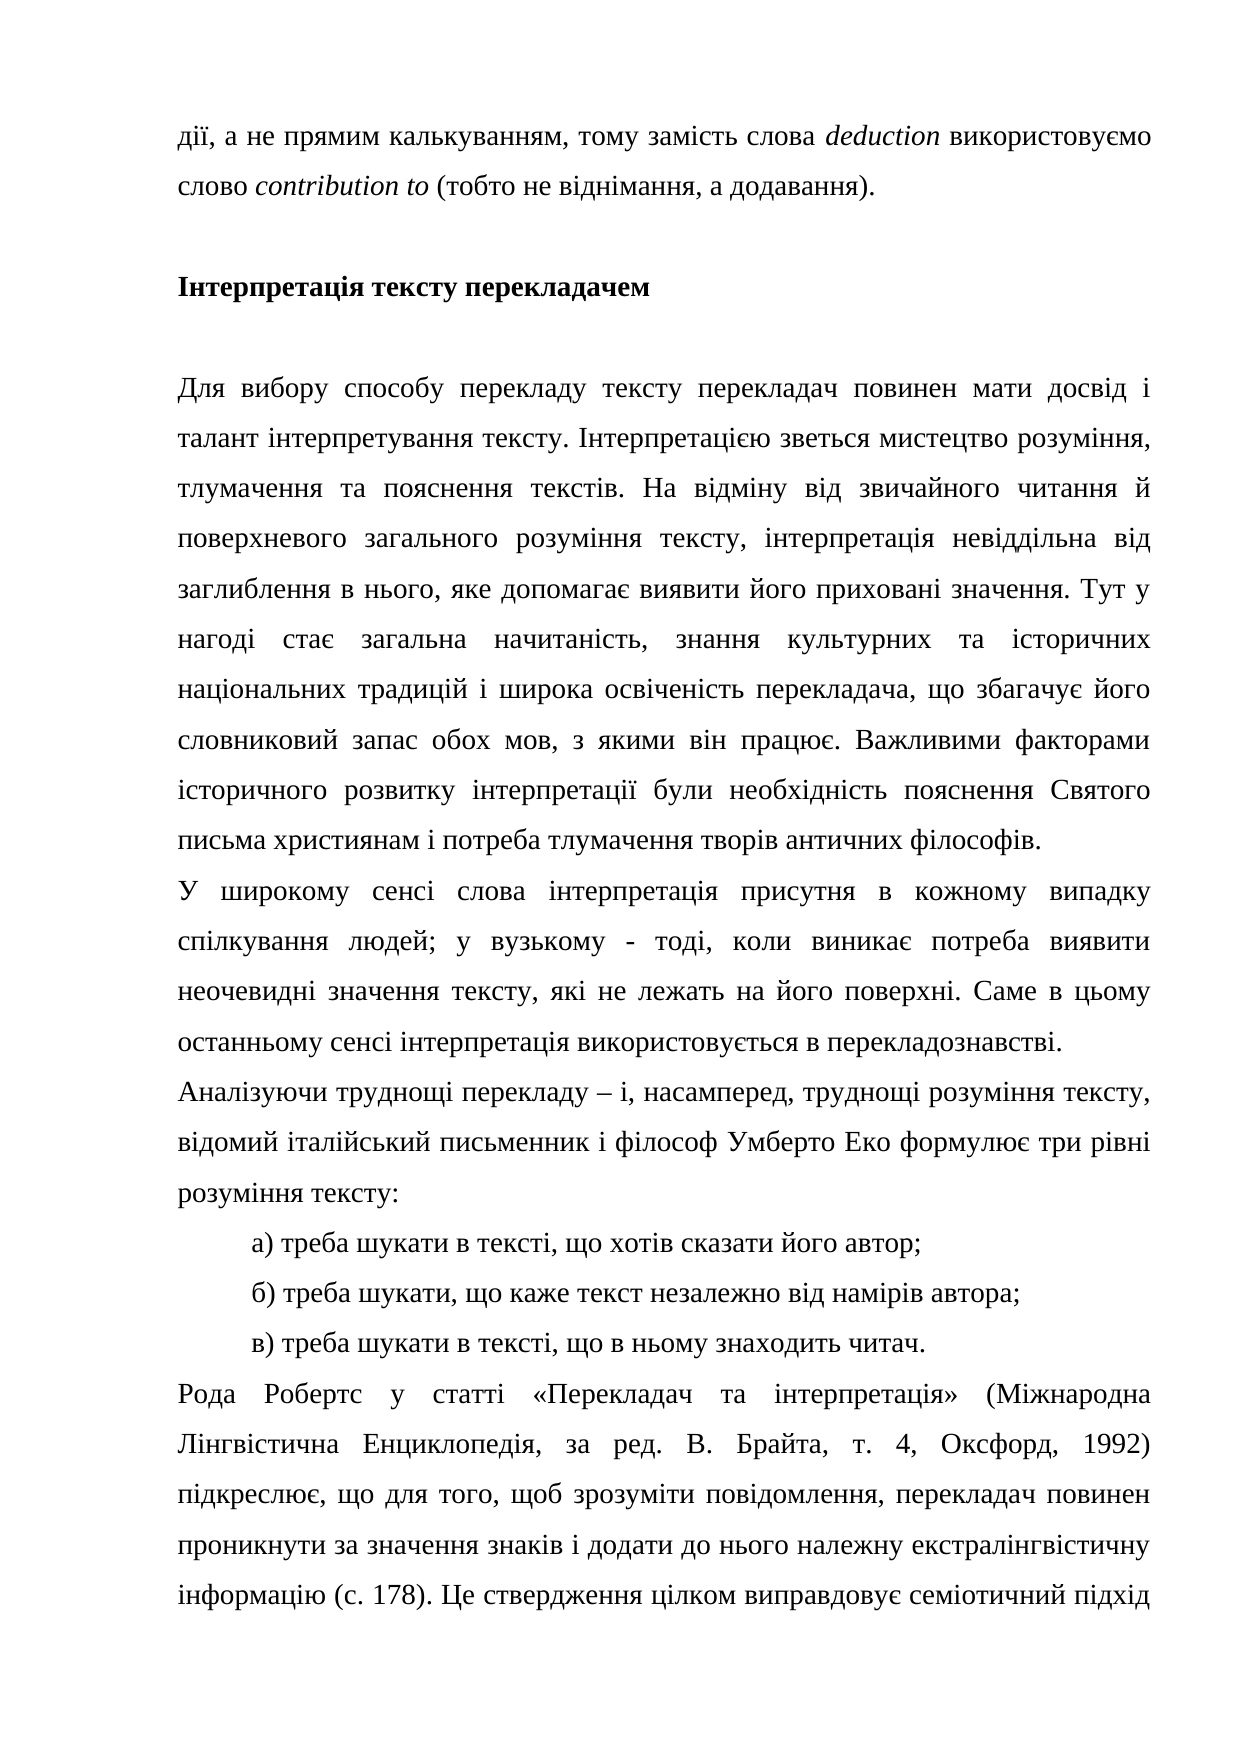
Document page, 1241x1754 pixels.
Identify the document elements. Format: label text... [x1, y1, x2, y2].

text Аналізуючи труднощі перекладу – і, насамперед, труднощі розуміння тексту, відомий італійський письменник і філософ Умберто Еко формулює три рівні розуміння тексту: [177, 1074, 1152, 1208]
text в) треба шукати в тексті, що в ньому знаходить читач. [177, 1326, 1152, 1359]
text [177, 1376, 1152, 1611]
text У широкому сенсі слова інтерпретація присутня в кожному випадку спілкування людей; у вузькому - тоді, коли виникає потреба виявити неочевидні значення тексту, які не лежать на його поверхні. Саме в цьому останньому сенсі інтерпретація використовується в перекладознавстві. [177, 873, 1152, 1057]
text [177, 118, 1152, 202]
text а) треба шукати в тексті, що хотів сказати його автор; [177, 1225, 1152, 1258]
text Для вибору способу перекладу тексту перекладач повинен мати досвід і талант інтерпретування тексту. Інтерпретацією зветься мистецтво розуміння, тлумачення та пояснення текстів. На відміну від звичайного читання й поверхневого загального розуміння тексту, інтерпретація невіддільна від заглиблення в нього, яке допомагає виявити його приховані значення. Тут у нагоді стає загальна начитаність, знання культурних та історичних національних традицій і широка освіченість перекладача, що збагачує його словниковий запас обох мов, з якими він працює. Важливими факторами історичного розвитку інтерпретації були необхідність пояснення Святого письма християнам і потреба тлумачення творів античних філософів. [177, 370, 1152, 856]
text б) треба шукати, що каже текст незалежно від намірів автора; [177, 1275, 1152, 1309]
text Інтерпретація тексту перекладачем [177, 269, 1152, 303]
